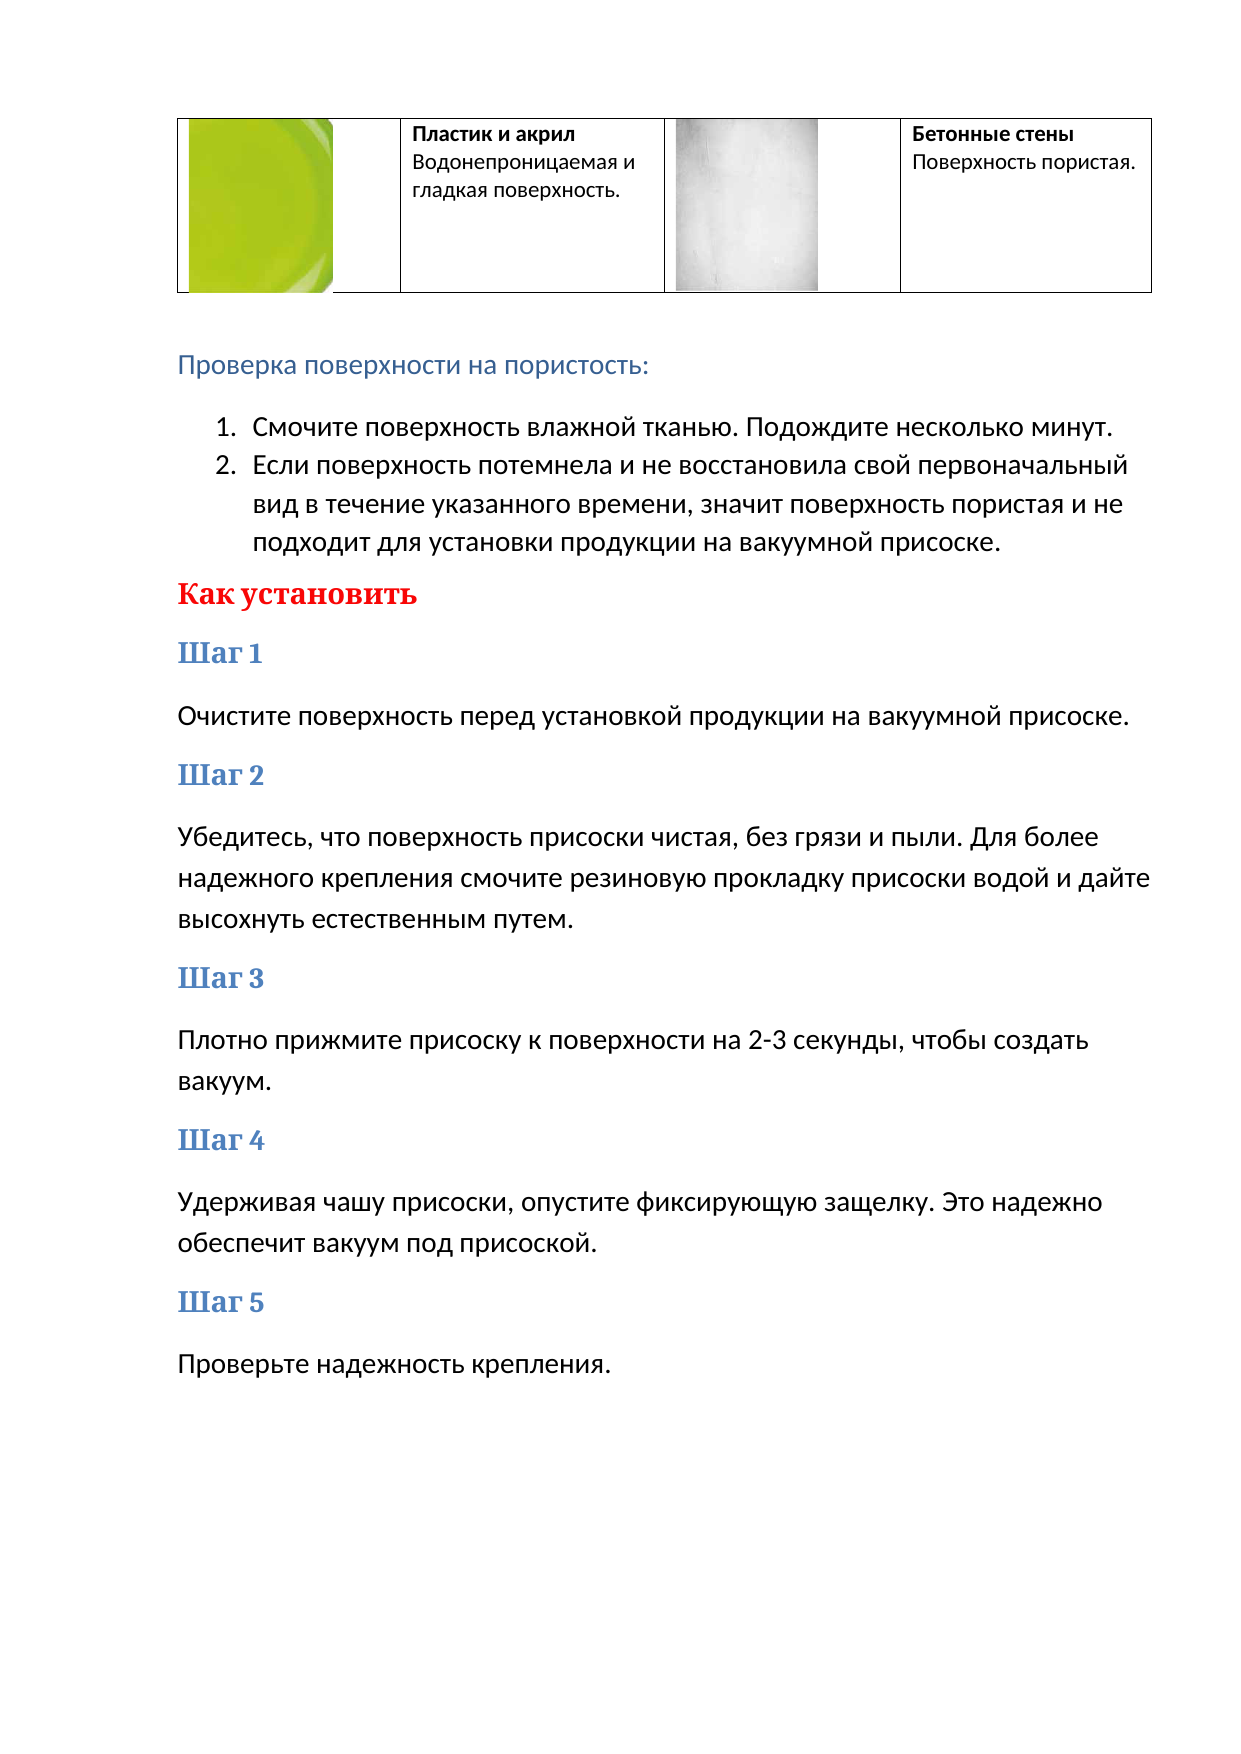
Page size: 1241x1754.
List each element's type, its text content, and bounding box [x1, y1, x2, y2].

text Удерживая чашу присоски, опустите фиксирующую защелку. Это надежно обеспечит вакуум под присоской. [177, 1183, 1152, 1260]
table_cell [665, 119, 900, 292]
text Шаг 2 [177, 759, 1152, 792]
table_cell [178, 119, 188, 292]
text Как установить [177, 578, 1152, 612]
text Шаг 1 [177, 638, 1152, 671]
list Если поверхность потемнела и не восстановила свой первоначальный вид в течение указанного времени, значит поверхность пористая и не подходит для установки продукции на вакуумной присоске. [215, 446, 1152, 559]
table_cell Пластик и акрил Водонепроницаемая и гладкая поверхность. [401, 119, 664, 292]
text Очистите поверхность перед установкой продукции на вакуумной присоске. [177, 697, 1152, 733]
text Проверьте надежность крепления. [177, 1345, 1152, 1381]
text Шаг 5 [177, 1286, 1152, 1319]
table_cell Бетонные стены Поверхность пористая. [901, 119, 1151, 292]
list Смочите поверхность влажной тканью. Подождите несколько минут. [215, 408, 1152, 443]
text Шаг 4 [177, 1124, 1152, 1157]
table_cell [333, 119, 400, 292]
text Плотно прижмите присоску к поверхности на 2-3 секунды, чтобы создать вакуум. [177, 1021, 1152, 1098]
text Проверка поверхности на пористость: [177, 346, 1152, 382]
text Шаг 3 [177, 962, 1152, 995]
text Убедитесь, что поверхность присоски чистая, без грязи и пыли. Для более надежного крепления смочите резиновую прокладку присоски водой и дайте высохнуть естественным путем. [177, 818, 1152, 936]
